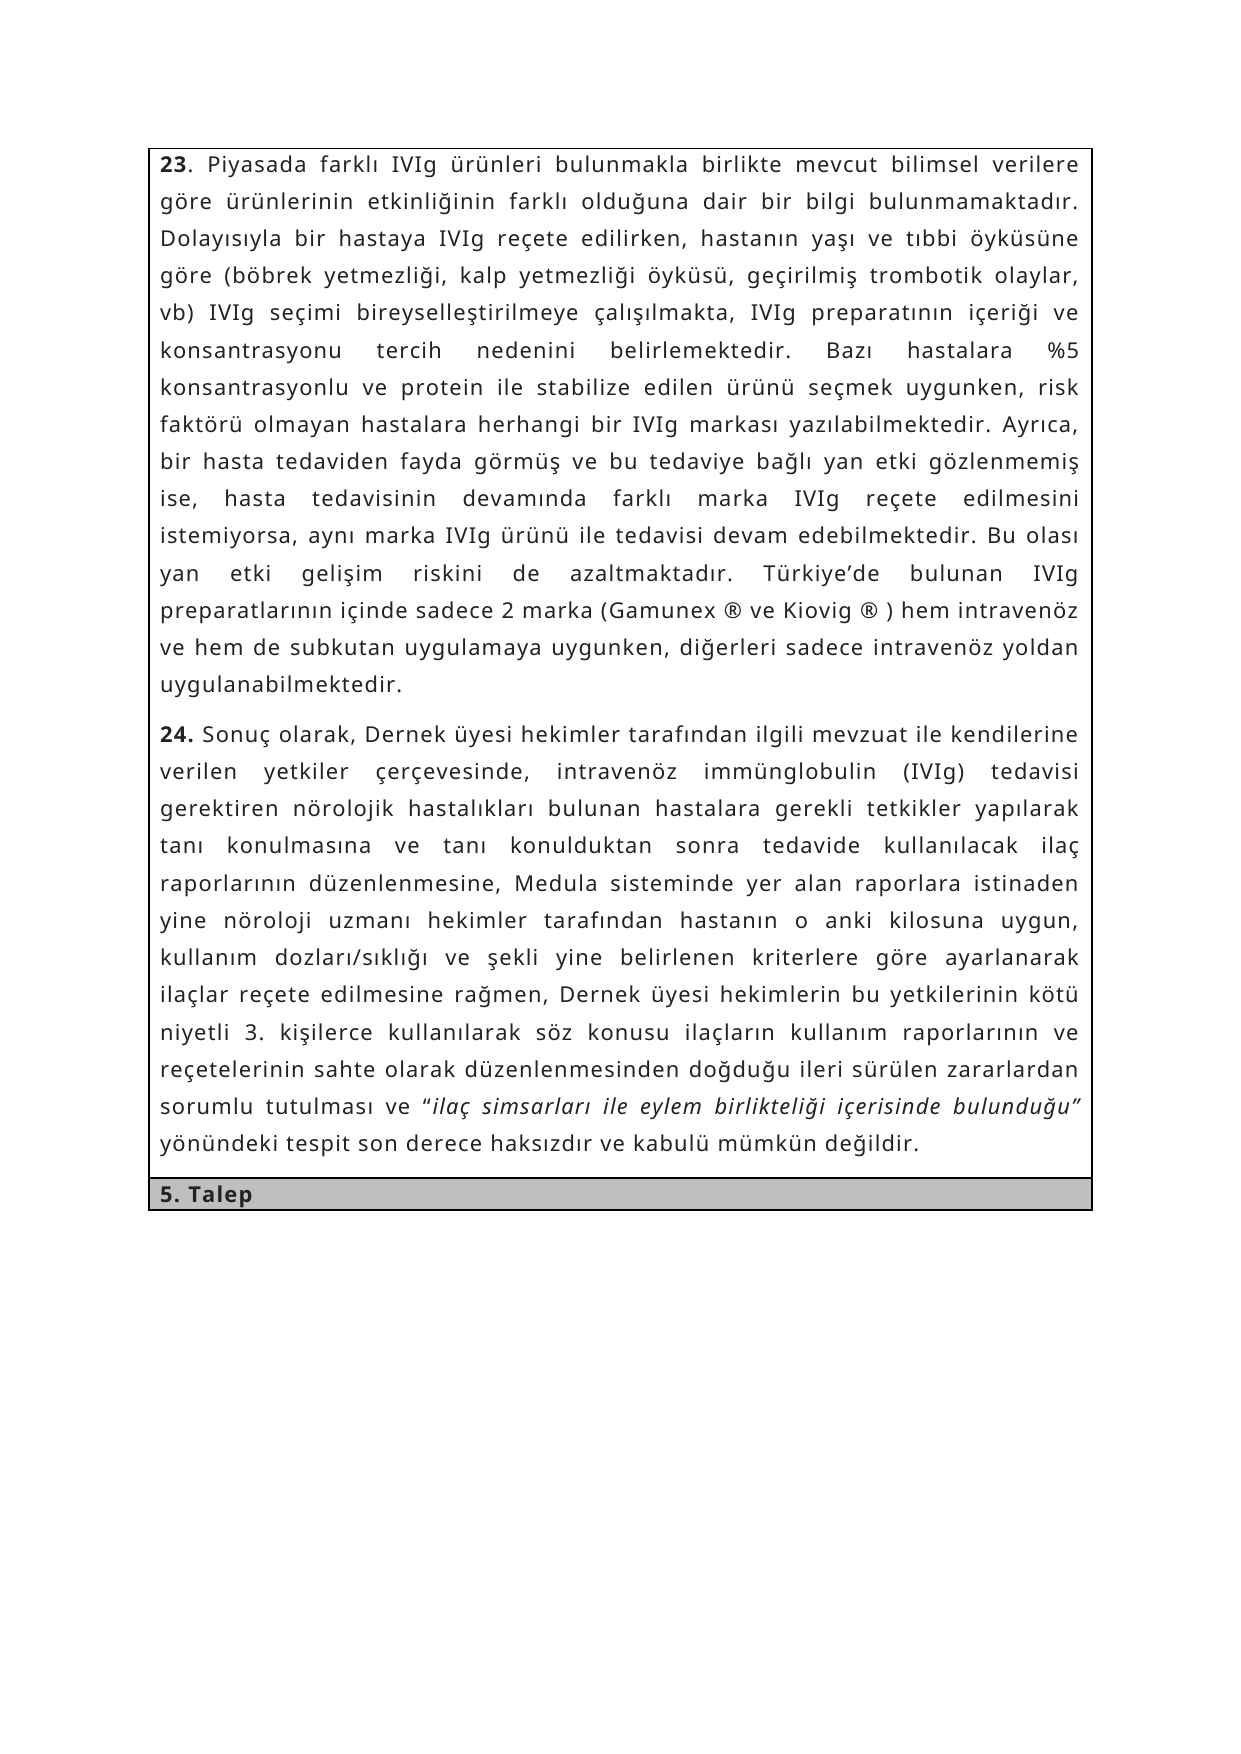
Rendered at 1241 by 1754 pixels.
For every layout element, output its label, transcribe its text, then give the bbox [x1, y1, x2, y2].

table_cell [150, 149, 1091, 1177]
table_cell 5. Talep [150, 1179, 1091, 1209]
